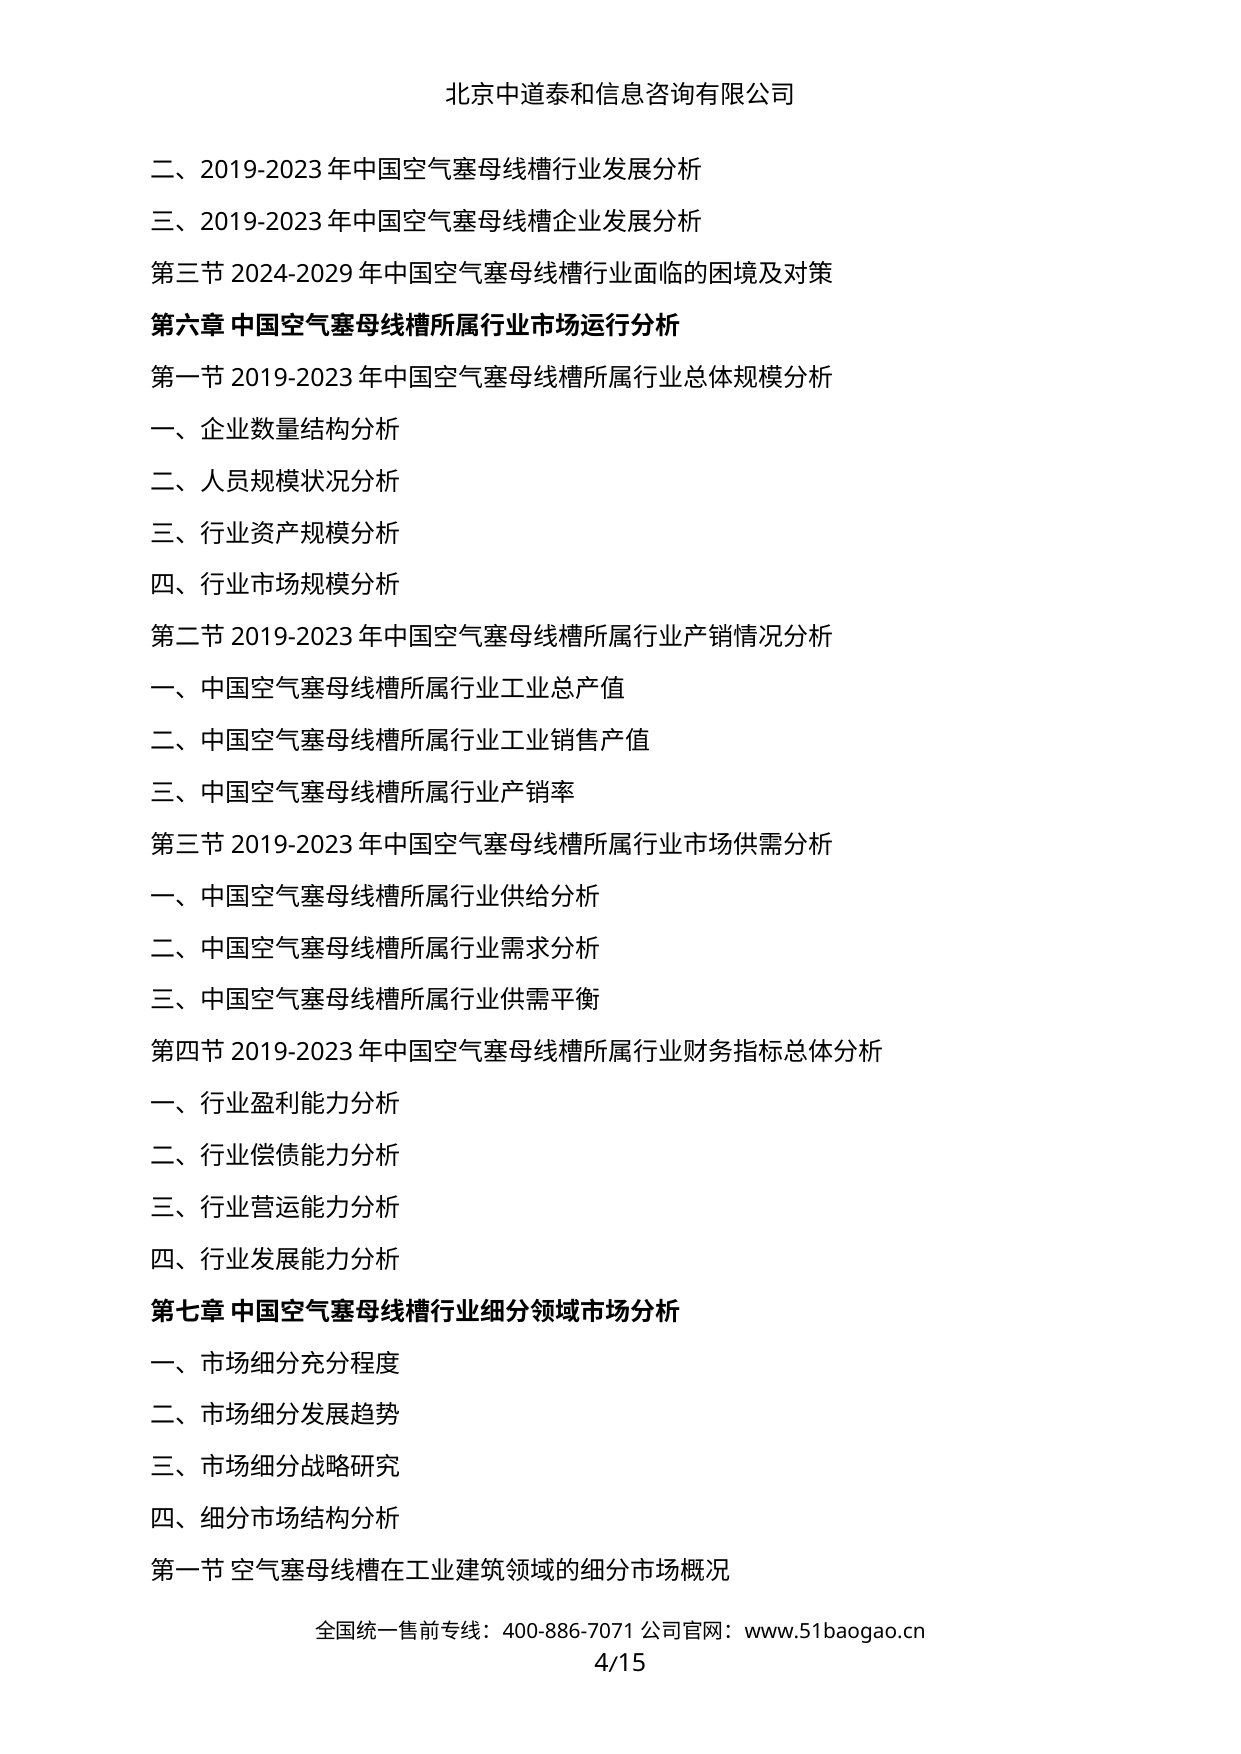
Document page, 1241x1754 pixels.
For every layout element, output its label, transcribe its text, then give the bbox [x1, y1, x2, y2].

text 一、企业数量结构分析 [150, 409, 1090, 446]
text 四、行业发展能力分析 [150, 1239, 1090, 1276]
text 第三节 2019-2023年中国空气塞母线槽所属行业市场供需分析 [150, 824, 1090, 861]
text 二、行业偿债能力分析 [150, 1136, 1090, 1172]
text 二、中国空气塞母线槽所属行业工业销售产值 [150, 721, 1090, 757]
text 二、人员规模状况分析 [150, 461, 1090, 497]
text 四、细分市场结构分析 [150, 1499, 1090, 1535]
text 三、行业营运能力分析 [150, 1187, 1090, 1224]
text 三、市场细分战略研究 [150, 1447, 1090, 1483]
text 第七章 中国空气塞母线槽行业细分领域市场分析 [150, 1291, 1090, 1327]
text 三、中国空气塞母线槽所属行业产销率 [150, 772, 1090, 809]
text 一、行业盈利能力分析 [150, 1084, 1090, 1120]
text 三、2019-2023年中国空气塞母线槽企业发展分析 [150, 202, 1090, 238]
text 第三节 2024-2029年中国空气塞母线槽行业面临的困境及对策 [150, 254, 1090, 290]
text 一、市场细分充分程度 [150, 1343, 1090, 1379]
text 二、2019-2023年中国空气塞母线槽行业发展分析 [150, 150, 1090, 186]
text 四、行业市场规模分析 [150, 565, 1090, 601]
text 三、行业资产规模分析 [150, 513, 1090, 549]
text 一、中国空气塞母线槽所属行业工业总产值 [150, 669, 1090, 705]
text 第二节 2019-2023年中国空气塞母线槽所属行业产销情况分析 [150, 617, 1090, 653]
text 第六章 中国空气塞母线槽所属行业市场运行分析 [150, 306, 1090, 342]
text 二、市场细分发展趋势 [150, 1395, 1090, 1431]
text 一、中国空气塞母线槽所属行业供给分析 [150, 876, 1090, 912]
text 第一节 2019-2023年中国空气塞母线槽所属行业总体规模分析 [150, 357, 1090, 394]
text 第四节 2019-2023年中国空气塞母线槽所属行业财务指标总体分析 [150, 1032, 1090, 1068]
text 三、中国空气塞母线槽所属行业供需平衡 [150, 980, 1090, 1016]
text 第一节 空气塞母线槽在工业建筑领域的细分市场概况 [150, 1551, 1090, 1587]
text 二、中国空气塞母线槽所属行业需求分析 [150, 928, 1090, 964]
